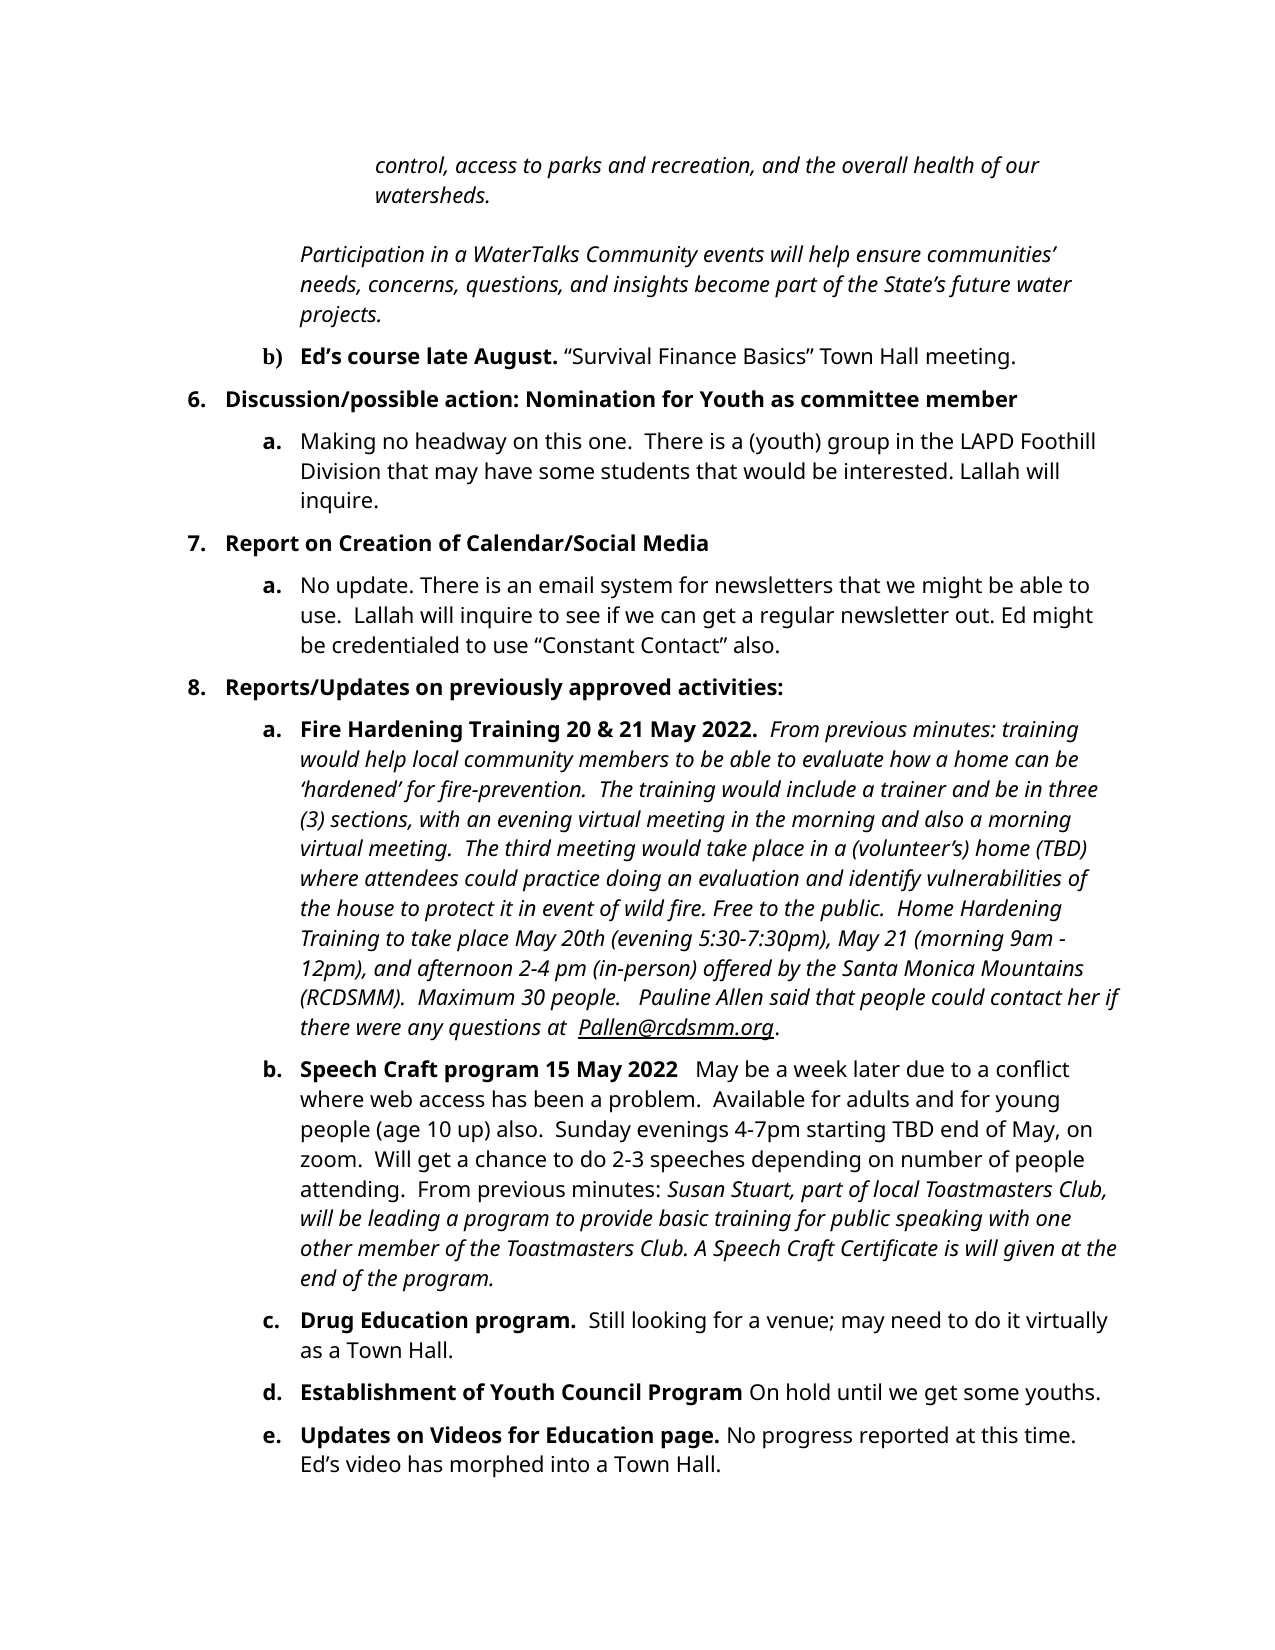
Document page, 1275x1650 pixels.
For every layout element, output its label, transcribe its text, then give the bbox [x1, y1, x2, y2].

list Updates on Videos for Education page. No progress reported at this time. Ed’s video has morphed into a Town Hall. [262, 1419, 1125, 1479]
list Speech Craft program 15 May 2022 May be a week later due to a conflict where web access has been a problem. Available for adults and for young people (age 10 up) also. Sunday evenings 4-7pm starting TBD end of May, on zoom. Will get a chance to do 2-3 speeches depending on number of people attending. From previous minutes: Susan Stuart, part of local Toastmasters Club, will be leading a program to provide basic training for public speaking with one other member of the Toastmasters Club. A Speech Craft Certificate is will given at the end of the program. [262, 1054, 1125, 1293]
list Making no headway on this one. There is a (youth) group in the LAPD Foothill Division that may have some students that would be interested. Lallah will inquire. [262, 426, 1125, 515]
text Participation in a WaterTalks Community events will help ensure communities’ needs, concerns, questions, and insights become part of the State’s future water projects. [300, 239, 1125, 329]
list Establishment of Youth Council Program On hold until we get some youths. [262, 1377, 1125, 1407]
list Reports/Updates on previously approved activities: [187, 672, 1125, 702]
list Discussion/possible action: Nomination for Youth as committee member [187, 383, 1125, 413]
list Ed’s course late August. “Survival Finance Basics” Town Hall meeting. [262, 341, 1125, 371]
list Drug Education program. Still looking for a venue; may need to do it virtually as a Town Hall. [262, 1305, 1125, 1365]
list No update. There is an email system for newsletters that we might be able to use. Lallah will inquire to see if we can get a regular newsletter out. Ed might be credentialed to use “Constant Contact” also. [262, 570, 1125, 659]
list Report on Creation of Calendar/Social Media [187, 528, 1125, 557]
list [337, 150, 1125, 209]
list Fire Hardening Training 20 & 21 May 2022. From previous minutes: training would help local community members to be able to evaluate how a home can be ‘hardened’ for fire-prevention. The training would include a trainer and be in three (3) sections, with an evening virtual meeting in the morning and also a morning virtual meeting. The third meeting would take place in a (volunteer’s) home (TBD) where attendees could practice doing an evaluation and identify vulnerabilities of the house to protect it in event of wild fire. Free to the public. Home Hardening Training to take place May 20th (evening 5:30-7:30pm), May 21 (morning 9am -12pm), and afternoon 2-4 pm (in-person) offered by the Santa Monica Mountains (RCDSMM). Maximum 30 people. Pauline Allen said that people could contact her if there were any questions at Pallen@rcdsmm.org. [262, 714, 1125, 1042]
